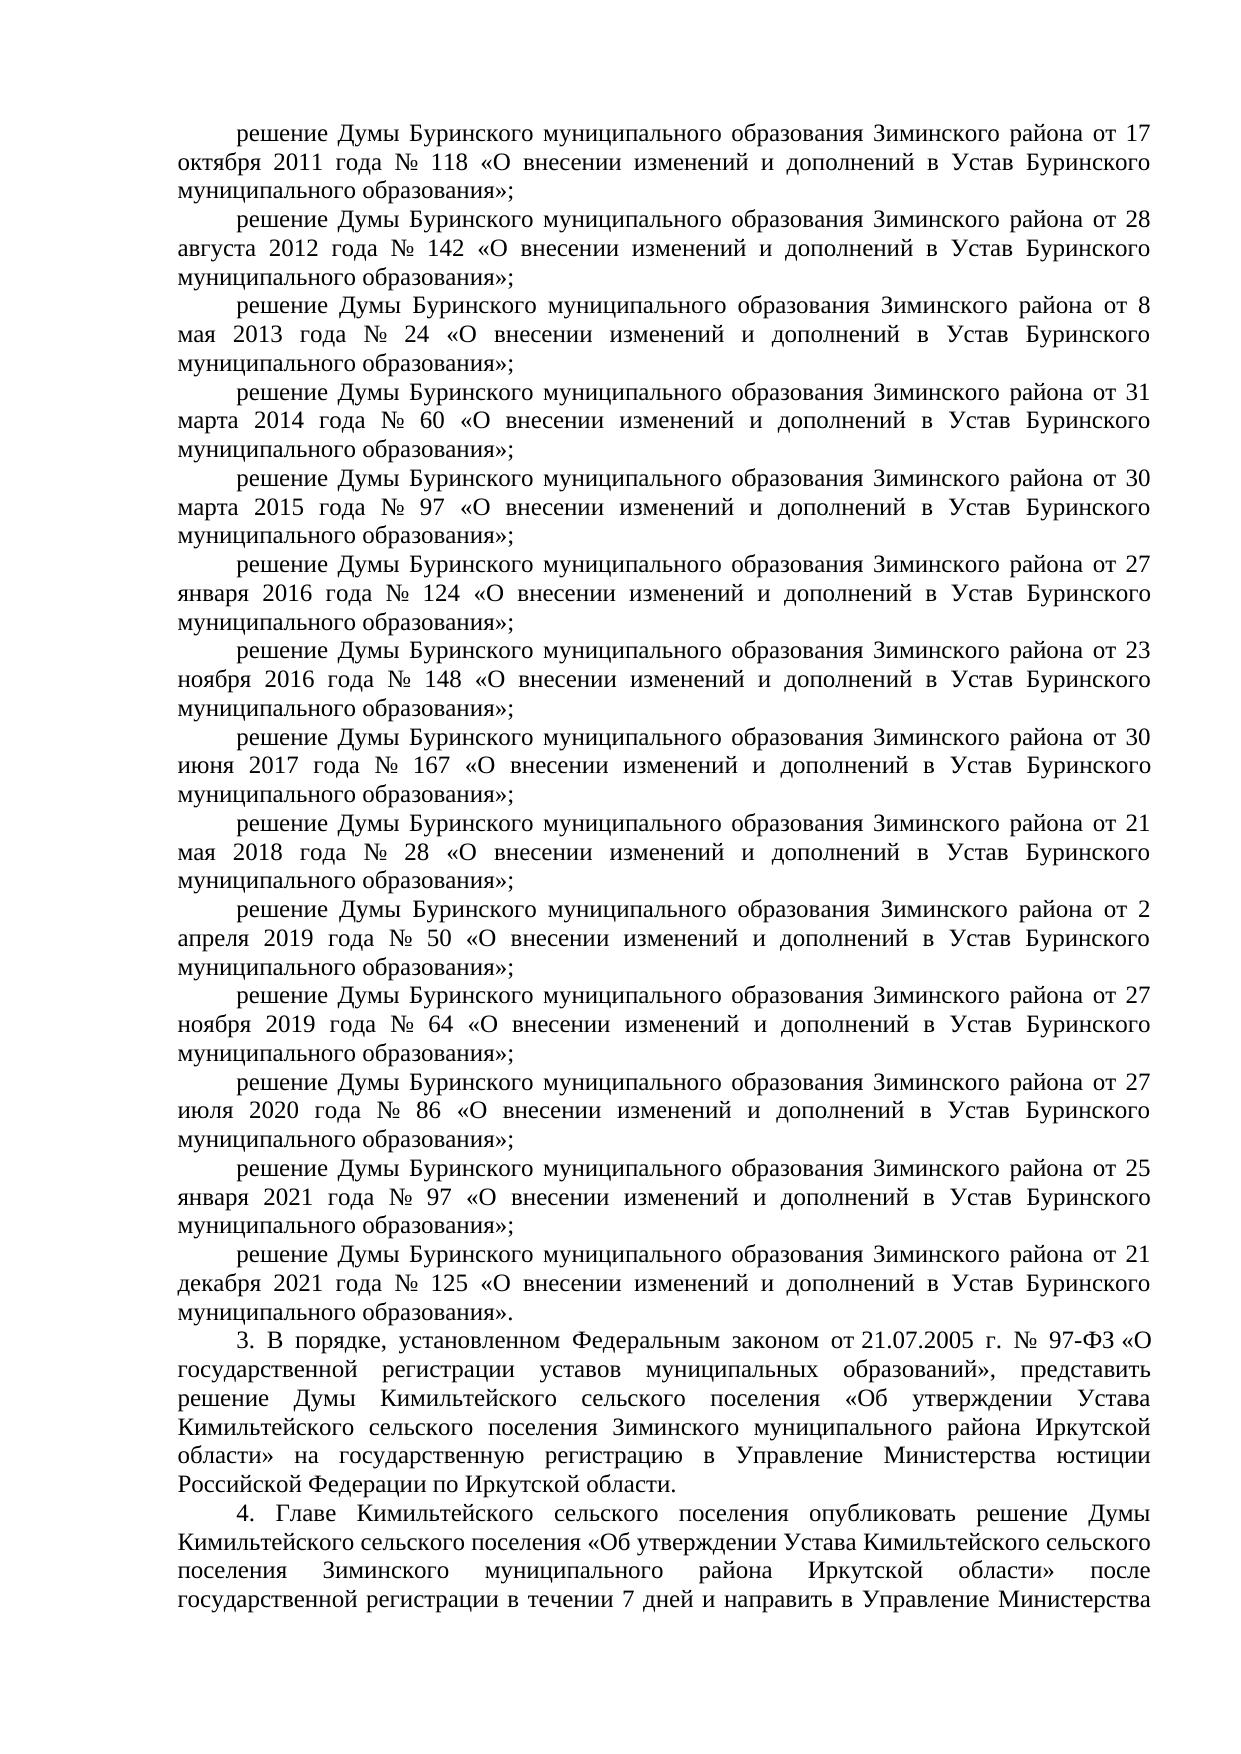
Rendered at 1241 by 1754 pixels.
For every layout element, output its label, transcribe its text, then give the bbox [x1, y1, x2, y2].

text решение Думы Буринского муниципального образования Зиминского района от 8 мая 2013 года № 24 «О внесении изменений и дополнений в Устав Буринского муниципального образования»; [177, 291, 1152, 377]
text решение Думы Буринского муниципального образования Зиминского района от 21 декабря 2021 года № 125 «О внесении изменений и дополнений в Устав Буринского муниципального образования». [177, 1239, 1152, 1326]
text решение Думы Буринского муниципального образования Зиминского района от 27 ноября 2019 года № 64 «О внесении изменений и дополнений в Устав Буринского муниципального образования»; [177, 981, 1152, 1067]
text решение Думы Буринского муниципального образования Зиминского района от 2 апреля 2019 года № 50 «О внесении изменений и дополнений в Устав Буринского муниципального образования»; [177, 894, 1152, 981]
text решение Думы Буринского муниципального образования Зиминского района от 25 января 2021 года № 97 «О внесении изменений и дополнений в Устав Буринского муниципального образования»; [177, 1153, 1152, 1239]
text решение Думы Буринского муниципального образования Зиминского района от 23 ноября 2016 года № 148 «О внесении изменений и дополнений в Устав Буринского муниципального образования»; [177, 636, 1152, 722]
text решение Думы Буринского муниципального образования Зиминского района от 30 июня 2017 года № 167 «О внесении изменений и дополнений в Устав Буринского муниципального образования»; [177, 722, 1152, 808]
text решение Думы Буринского муниципального образования Зиминского района от 30 марта 2015 года № 97 «О внесении изменений и дополнений в Устав Буринского муниципального образования»; [177, 463, 1152, 549]
text решение Думы Буринского муниципального образования Зиминского района от 31 марта 2014 года № 60 «О внесении изменений и дополнений в Устав Буринского муниципального образования»; [177, 377, 1152, 463]
text решение Думы Буринского муниципального образования Зиминского района от 27 июля 2020 года № 86 «О внесении изменений и дополнений в Устав Буринского муниципального образования»; [177, 1067, 1152, 1153]
text решение Думы Буринского муниципального образования Зиминского района от 27 января 2016 года № 124 «О внесении изменений и дополнений в Устав Буринского муниципального образования»; [177, 549, 1152, 636]
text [177, 1498, 1152, 1613]
text 3. В порядке, установленном Федеральным законом от 21.07.2005 г. № 97-ФЗ «О государственной регистрации уставов муниципальных образований», представить решение Думы Кимильтейского сельского поселения «Об утверждении Устава Кимильтейского сельского поселения Зиминского муниципального района Иркутской области» на государственную регистрацию в Управление Министерства юстиции Российской Федерации по Иркутской области. [177, 1326, 1152, 1498]
text решение Думы Буринского муниципального образования Зиминского района от 21 мая 2018 года № 28 «О внесении изменений и дополнений в Устав Буринского муниципального образования»; [177, 808, 1152, 894]
text решение Думы Буринского муниципального образования Зиминского района от 28 августа 2012 года № 142 «О внесении изменений и дополнений в Устав Буринского муниципального образования»; [177, 204, 1152, 291]
text решение Думы Буринского муниципального образования Зиминского района от 17 октября 2011 года № 118 «О внесении изменений и дополнений в Устав Буринского муниципального образования»; [177, 118, 1152, 204]
